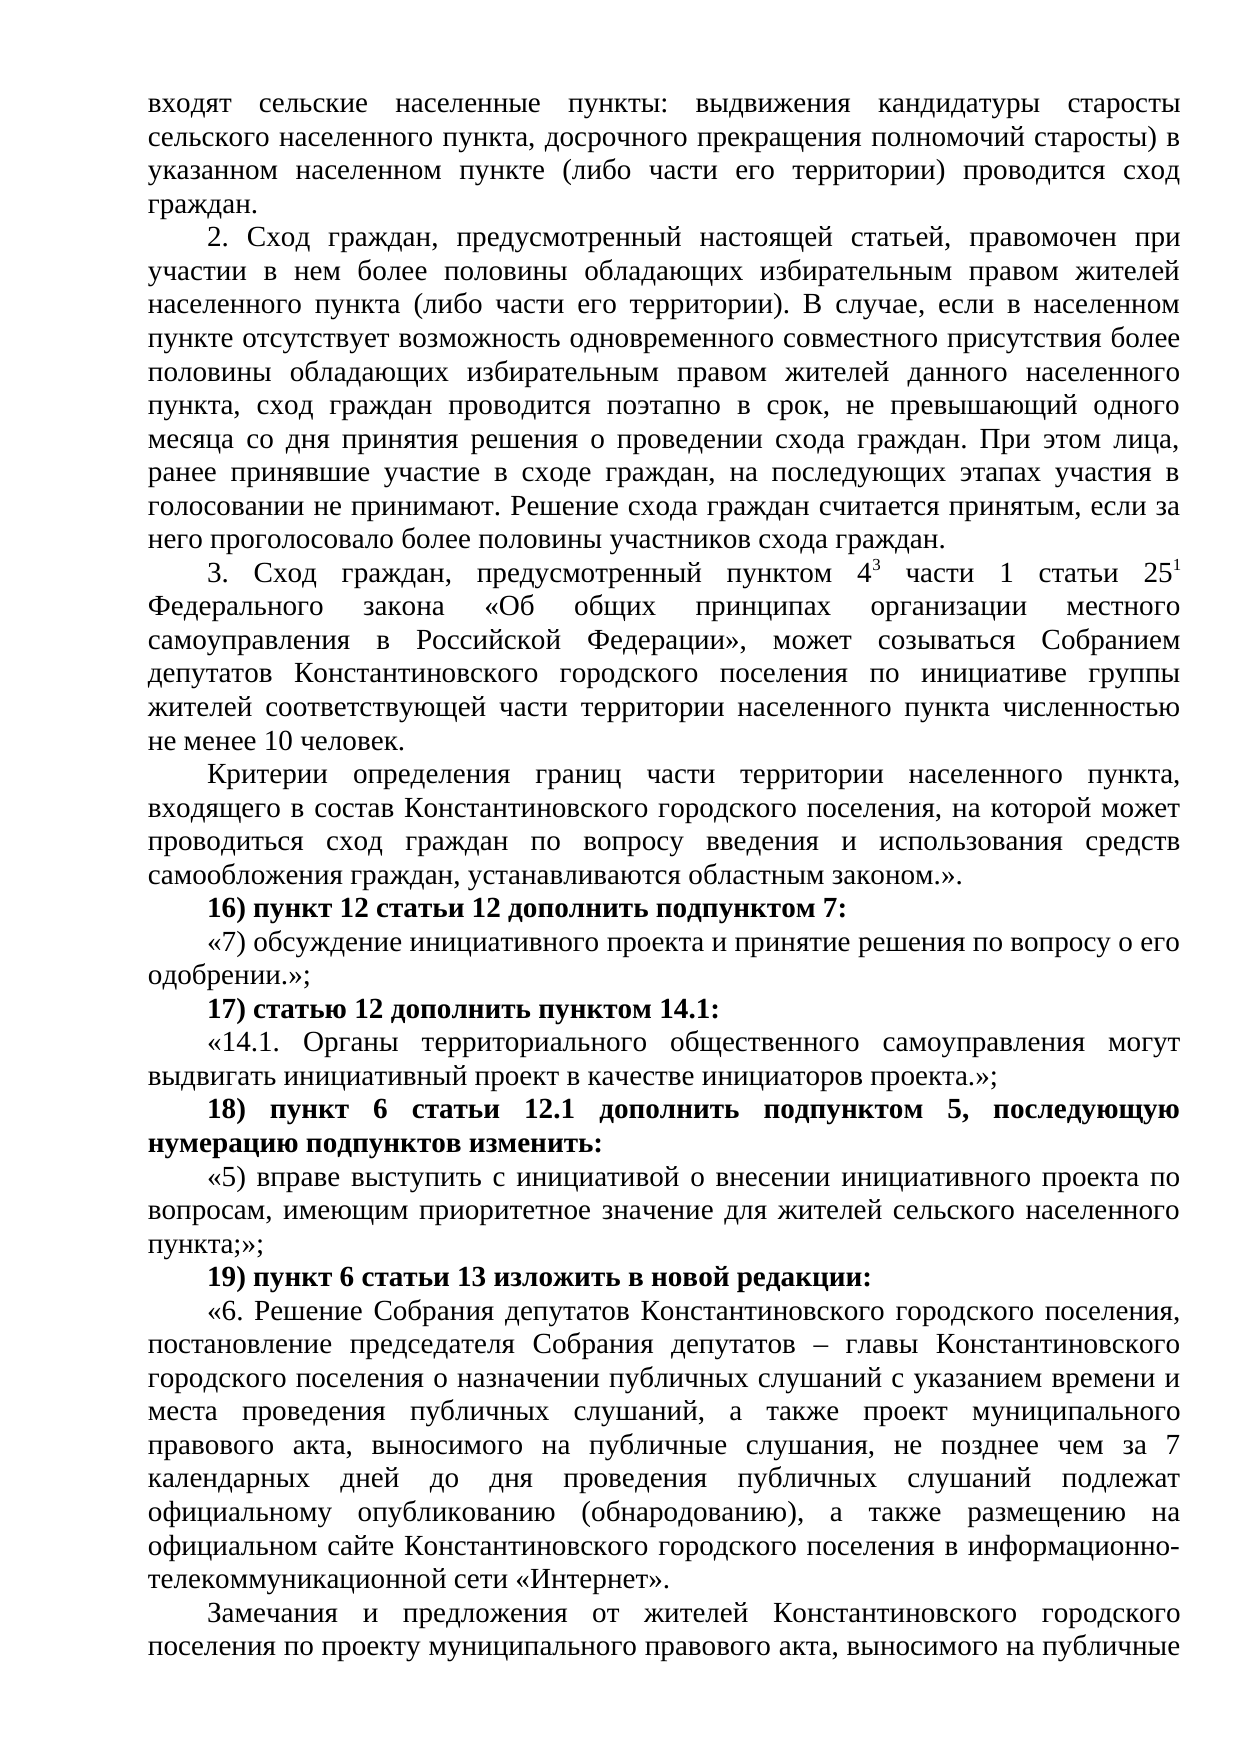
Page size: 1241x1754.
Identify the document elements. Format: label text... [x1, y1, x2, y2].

text «5) вправе выступить с инициативой о внесении инициативного проекта по вопросам, имеющим приоритетное значение для жителей сельского населенного пункта;»; [148, 1159, 1181, 1259]
text 18) пункт 6 статьи 12.1 дополнить подпунктом 5, последующую нумерацию подпунктов изменить: [148, 1092, 1181, 1159]
text 17) статью 12 дополнить пунктом 14.1: [148, 991, 1181, 1024]
text 16) пункт 12 статьи 12 дополнить подпунктом 7: [148, 890, 1181, 924]
text «6. Решение Собрания депутатов Константиновского городского поселения, постановление председателя Собрания депутатов – главы Константиновского городского поселения о назначении публичных слушаний с указанием времени и места проведения публичных слушаний, а также проект муниципального правового акта, выносимого на публичные слушания, не позднее чем за 7 календарных дней до дня проведения публичных слушаний подлежат официальному опубликованию (обнародованию), а также размещению на официальном сайте Константиновского городского поселения в информационно-телекоммуникационной сети «Интернет». [148, 1293, 1181, 1595]
text 2. Сход граждан, предусмотренный настоящей статьей, правомочен при участии в нем более половины обладающих избирательным правом жителей населенного пункта (либо части его территории). В случае, если в населенном пункте отсутствует возможность одновременного совместного присутствия более половины обладающих избирательным правом жителей данного населенного пункта, сход граждан проводится поэтапно в срок, не превышающий одного месяца со дня принятия решения о проведении схода граждан. При этом лица, ранее принявшие участие в сходе граждан, на последующих этапах участия в голосовании не принимают. Решение схода граждан считается принятым, если за него проголосовало более половины участников схода граждан. [148, 219, 1181, 555]
text 3. Сход граждан, предусмотренный пунктом 43 части 1 статьи 251 Федерального закона «Об общих принципах организации местного самоуправления в Российской Федерации», может созываться Собранием депутатов Константиновского городского поселения по инициативе группы жителей соответствующей части территории населенного пункта численностью не менее 10 человек. [148, 555, 1181, 756]
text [148, 1595, 1181, 1662]
text «7) обсуждение инициативного проекта и принятие решения по вопросу о его одобрении.»; [148, 924, 1181, 991]
text 19) пункт 6 статьи 13 изложить в новой редакции: [148, 1259, 1181, 1293]
text «14.1. Органы территориального общественного самоуправления могут выдвигать инициативный проект в качестве инициаторов проекта.»; [148, 1024, 1181, 1092]
text Критерии определения границ части территории населенного пункта, входящего в состав Константиновского городского поселения, на которой может проводиться сход граждан по вопросу введения и использования средств самообложения граждан, устанавливаются областным законом.». [148, 756, 1181, 890]
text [148, 85, 1181, 219]
